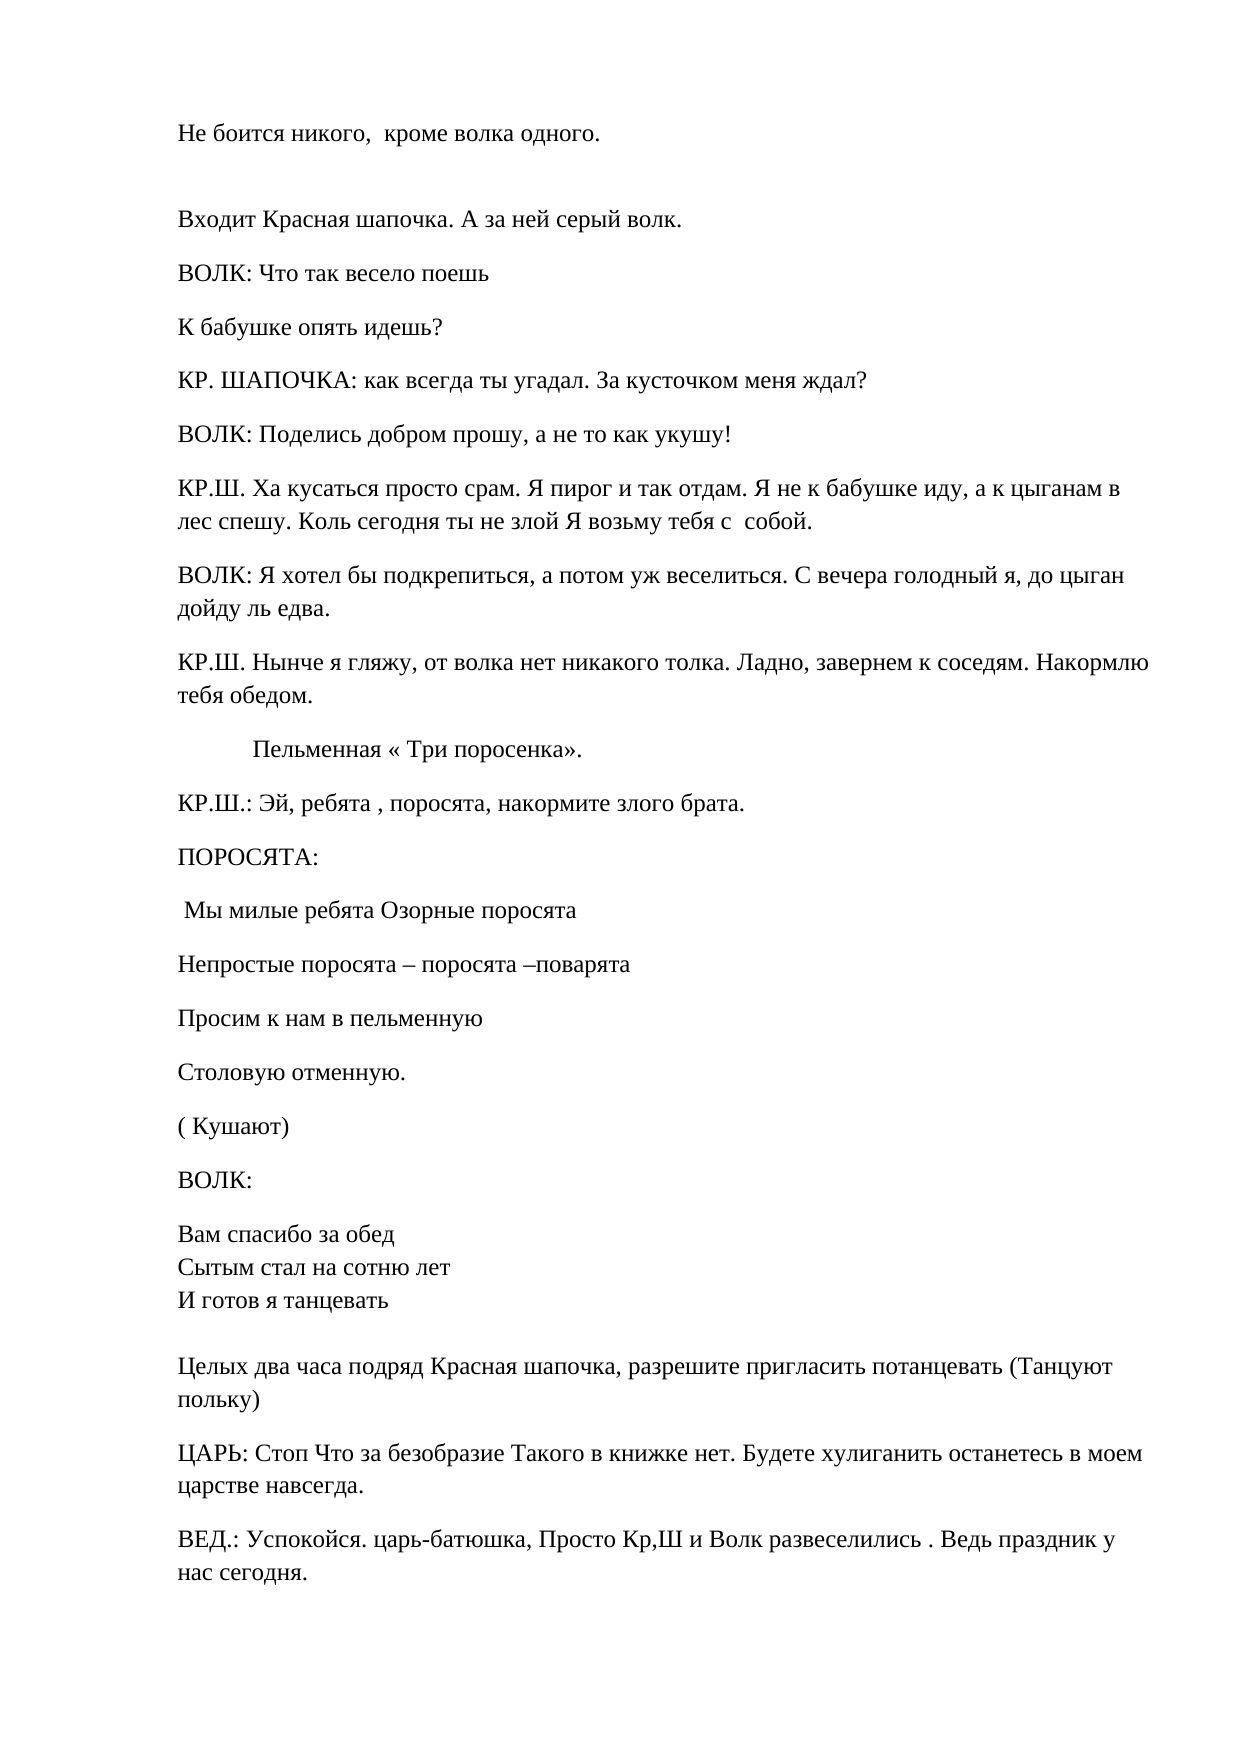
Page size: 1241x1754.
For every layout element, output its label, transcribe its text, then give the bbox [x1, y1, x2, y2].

text Просим к нам в пельменную [177, 1003, 1152, 1032]
text Сытым стал на сотню лет [177, 1252, 1152, 1280]
text Пельменная « Три поросенка». [177, 734, 1152, 763]
text ВЕД.: Успокойся. царь-батюшка, Просто Кр,Ш и Волк развеселились . Ведь праздник у нас сегодня. [177, 1524, 1152, 1586]
text Столовую отменную. [177, 1057, 1152, 1086]
text И готов я танцевать [177, 1285, 1152, 1313]
text ПОРОСЯТА: [177, 842, 1152, 870]
text ВОЛК: Я хотел бы подкрепиться, а потом уж веселиться. С вечера голодный я, до цыган дойду ль едва. [177, 560, 1152, 622]
text КР.Ш.: Эй, ребята , поросята, накормите злого брата. [177, 788, 1152, 817]
text Непростые поросята – поросята –поварята [177, 949, 1152, 978]
text Мы милые ребята Озорные поросята [177, 896, 1152, 924]
text Не боится никого, кроме волка одного. [177, 118, 1152, 179]
text КР.Ш. Нынче я гляжу, от волка нет никакого толка. Ладно, завернем к соседям. Накормлю тебя обедом. [177, 647, 1152, 709]
text ВОЛК: Поделись добром прошу, а не то как укушу! [177, 419, 1152, 448]
text ( Кушают) [177, 1111, 1152, 1140]
text ЦАРЬ: Стоп Что за безобразие Такого в книжке нет. Будете хулиганить останетесь в моем царстве навсегда. [177, 1438, 1152, 1499]
text К бабушке опять идешь? [177, 312, 1152, 341]
text КР. ШАПОЧКА: как всегда ты угадал. За кусточком меня ждал? [177, 366, 1152, 394]
text Целых два часа подряд Красная шапочка, разрешите пригласить потанцевать (Танцуют польку) [177, 1351, 1152, 1412]
text Вам спасибо за обед [177, 1219, 1152, 1247]
text ВОЛК: Что так весело поешь [177, 258, 1152, 287]
text ВОЛК: [177, 1165, 1152, 1193]
text Входит Красная шапочка. А за ней серый волк. [177, 204, 1152, 233]
text КР.Ш. Ха кусаться просто срам. Я пирог и так отдам. Я не к бабушке иду, а к цыганам в лес спешу. Коль сегодня ты не злой Я возьму тебя с собой. [177, 473, 1152, 535]
